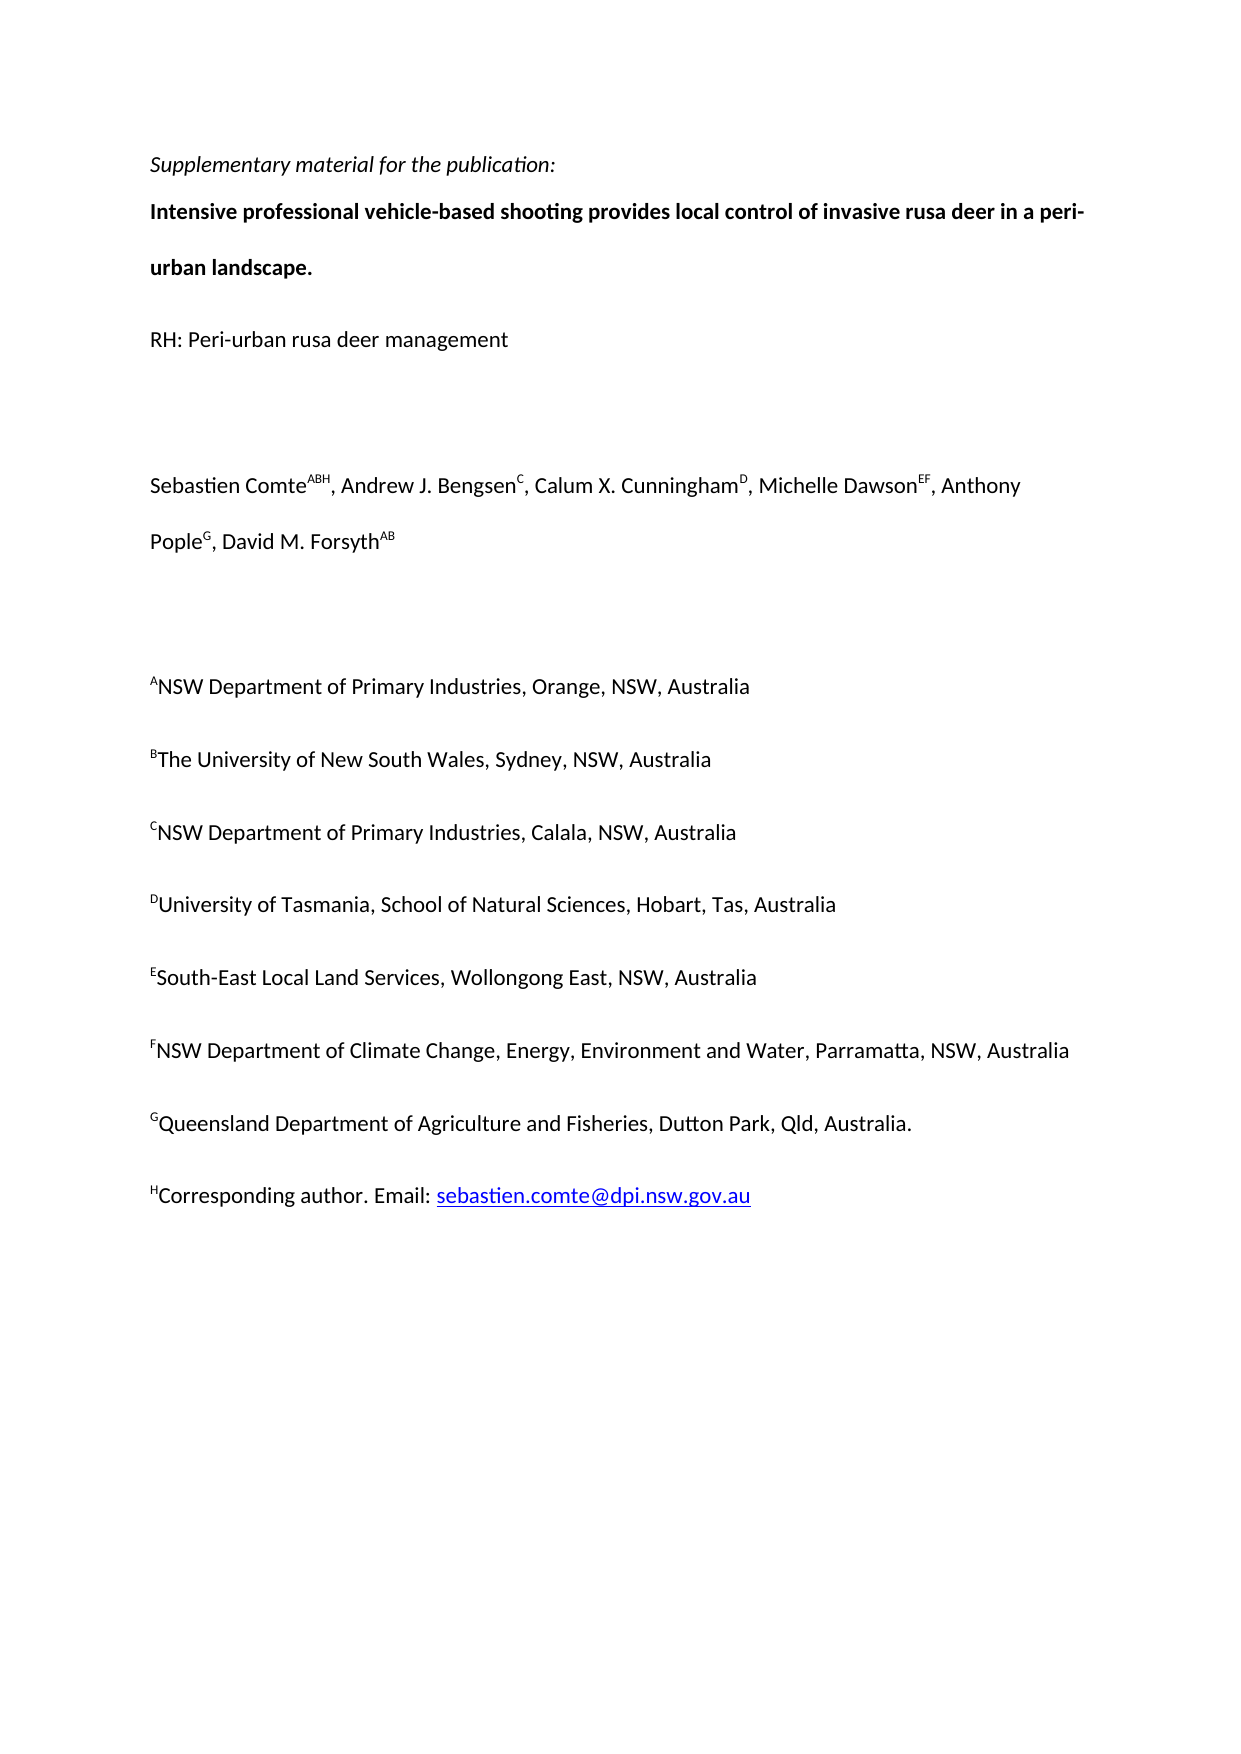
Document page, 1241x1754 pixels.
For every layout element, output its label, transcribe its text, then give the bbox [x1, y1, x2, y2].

text RH: Peri-urban rusa deer management [150, 326, 1090, 354]
text HCorresponding author. Email: sebastien.comte@dpi.nsw.gov.au [150, 1181, 1090, 1209]
text GQueensland Department of Agriculture and Fisheries, Dutton Park, Qld, Australia. [150, 1109, 1090, 1137]
text Supplementary material for the publication: [150, 150, 1090, 178]
text Sebastien ComteABH, Andrew J. BengsenC, Calum X. CunninghamD, Michelle DawsonEF, Anthony PopleG, David M. ForsythAB [150, 471, 1090, 555]
text CNSW Department of Primary Industries, Calala, NSW, Australia [150, 818, 1090, 846]
text ANSW Department of Primary Industries, Orange, NSW, Australia [150, 672, 1090, 701]
text FNSW Department of Climate Change, Energy, Environment and Water, Parramatta, NSW, Australia [150, 1036, 1090, 1064]
text Intensive professional vehicle-based shooting provides local control of invasive rusa deer in a peri-urban landscape. [150, 197, 1090, 281]
text ESouth-East Local Land Services, Wollongong East, NSW, Australia [150, 963, 1090, 991]
text BThe University of New South Wales, Sydney, NSW, Australia [150, 745, 1090, 773]
text DUniversity of Tasmania, School of Natural Sciences, Hobart, Tas, Australia [150, 891, 1090, 919]
